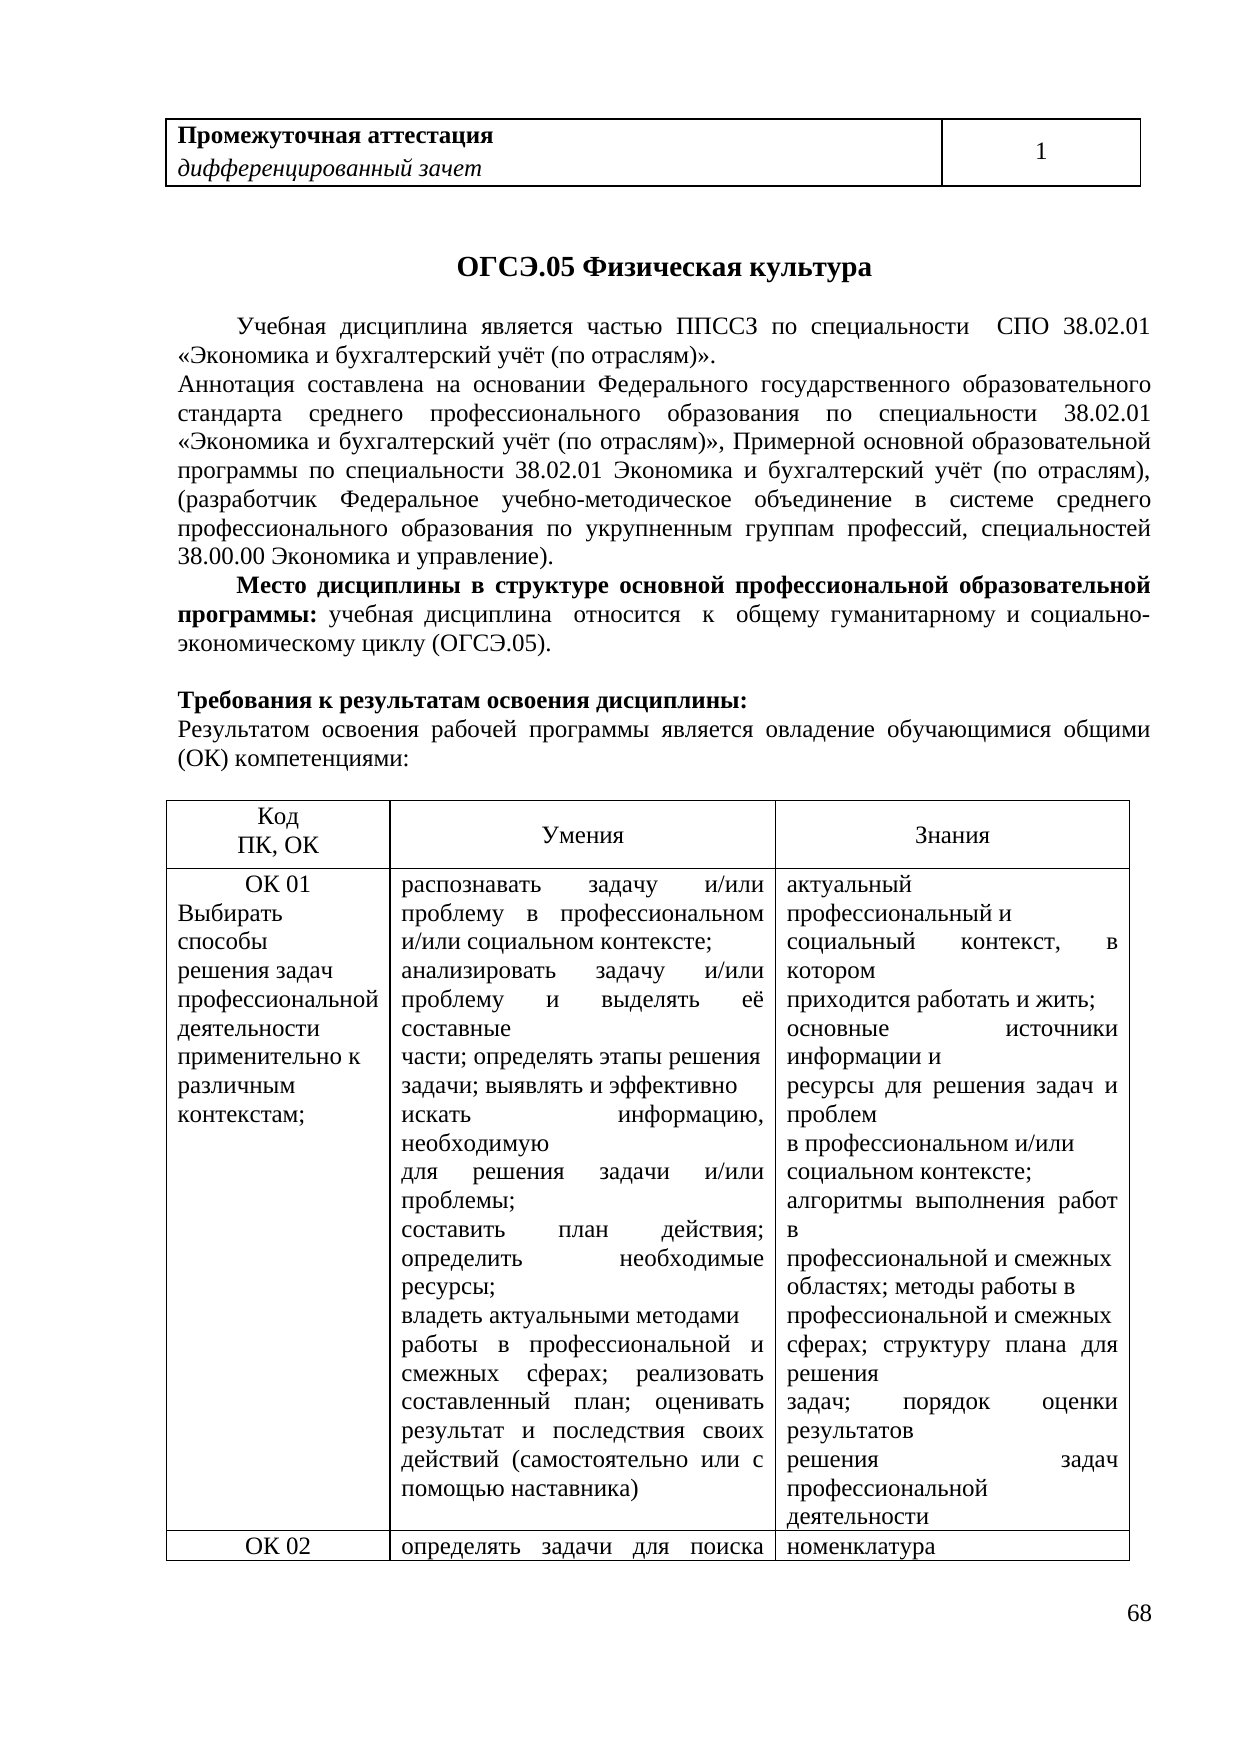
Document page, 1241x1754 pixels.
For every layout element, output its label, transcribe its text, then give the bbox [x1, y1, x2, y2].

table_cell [167, 1531, 389, 1560]
text Требования к результатам освоения дисциплины: [177, 685, 1152, 714]
table_header Знания [776, 801, 1129, 868]
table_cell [391, 1531, 775, 1560]
table_cell распознавать задачу и/или проблему в профессиональном и/или социальном контексте; анализировать задачу и/или проблему и выделять её составные части; определять этапы решения задачи; выявлять и эффективно искать информацию, необходимую для решения задачи и/или проблемы; составить план действия; определить необходимые ресурсы; владеть актуальными методами работы в профессиональной и смежных сферах; реализовать составленный план; оценивать результат и последствия своих действий (самостоятельно или с помощью наставника) [391, 869, 775, 1530]
table_header Код ПК, ОК [167, 801, 389, 868]
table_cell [776, 1531, 1129, 1560]
table_cell 1 [943, 120, 1140, 185]
text Место дисциплины в структуре основной профессиональной образовательной программы: учебная дисциплина относится к общему гуманитарному и социально- экономическому циклу (ОГСЭ.05). [177, 570, 1152, 656]
table_cell актуальный профессиональный и социальный контекст, в котором приходится работать и жить; основные источники информации и ресурсы для решения задач и проблем в профессиональном и/или социальном контексте; алгоритмы выполнения работ в профессиональной и смежных областях; методы работы в профессиональной и смежных сферах; структуру плана для решения задач; порядок оценки результатов решения задач профессиональной деятельности [776, 869, 1129, 1530]
text Результатом освоения рабочей программы является овладение обучающимися общими (ОК) компетенциями: [177, 714, 1152, 771]
text Аннотация составлена на основании Федерального государственного образовательного стандарта среднего профессионального образования по специальности 38.02.01 «Экономика и бухгалтерский учёт (по отраслям)», Примерной основной образовательной программы по специальности 38.02.01 Экономика и бухгалтерский учёт (по отраслям), (разработчик Федеральное учебно-методическое объединение в системе среднего профессионального образования по укрупненным группам профессий, специальностей 38.00.00 Экономика и управление). [177, 369, 1152, 570]
text Учебная дисциплина является частью ППССЗ по специальности СПО 38.02.01 «Экономика и бухгалтерский учёт (по отраслям)». [177, 311, 1152, 369]
table_cell Промежуточная аттестация дифференцированный зачет [167, 120, 941, 185]
text ОГСЭ.05 Физическая культура [177, 249, 1152, 283]
table_header Умения [391, 801, 775, 868]
table_cell ОК 01 Выбирать способы решения задач профессиональной деятельности применительно к различным контекстам; [167, 869, 389, 1530]
